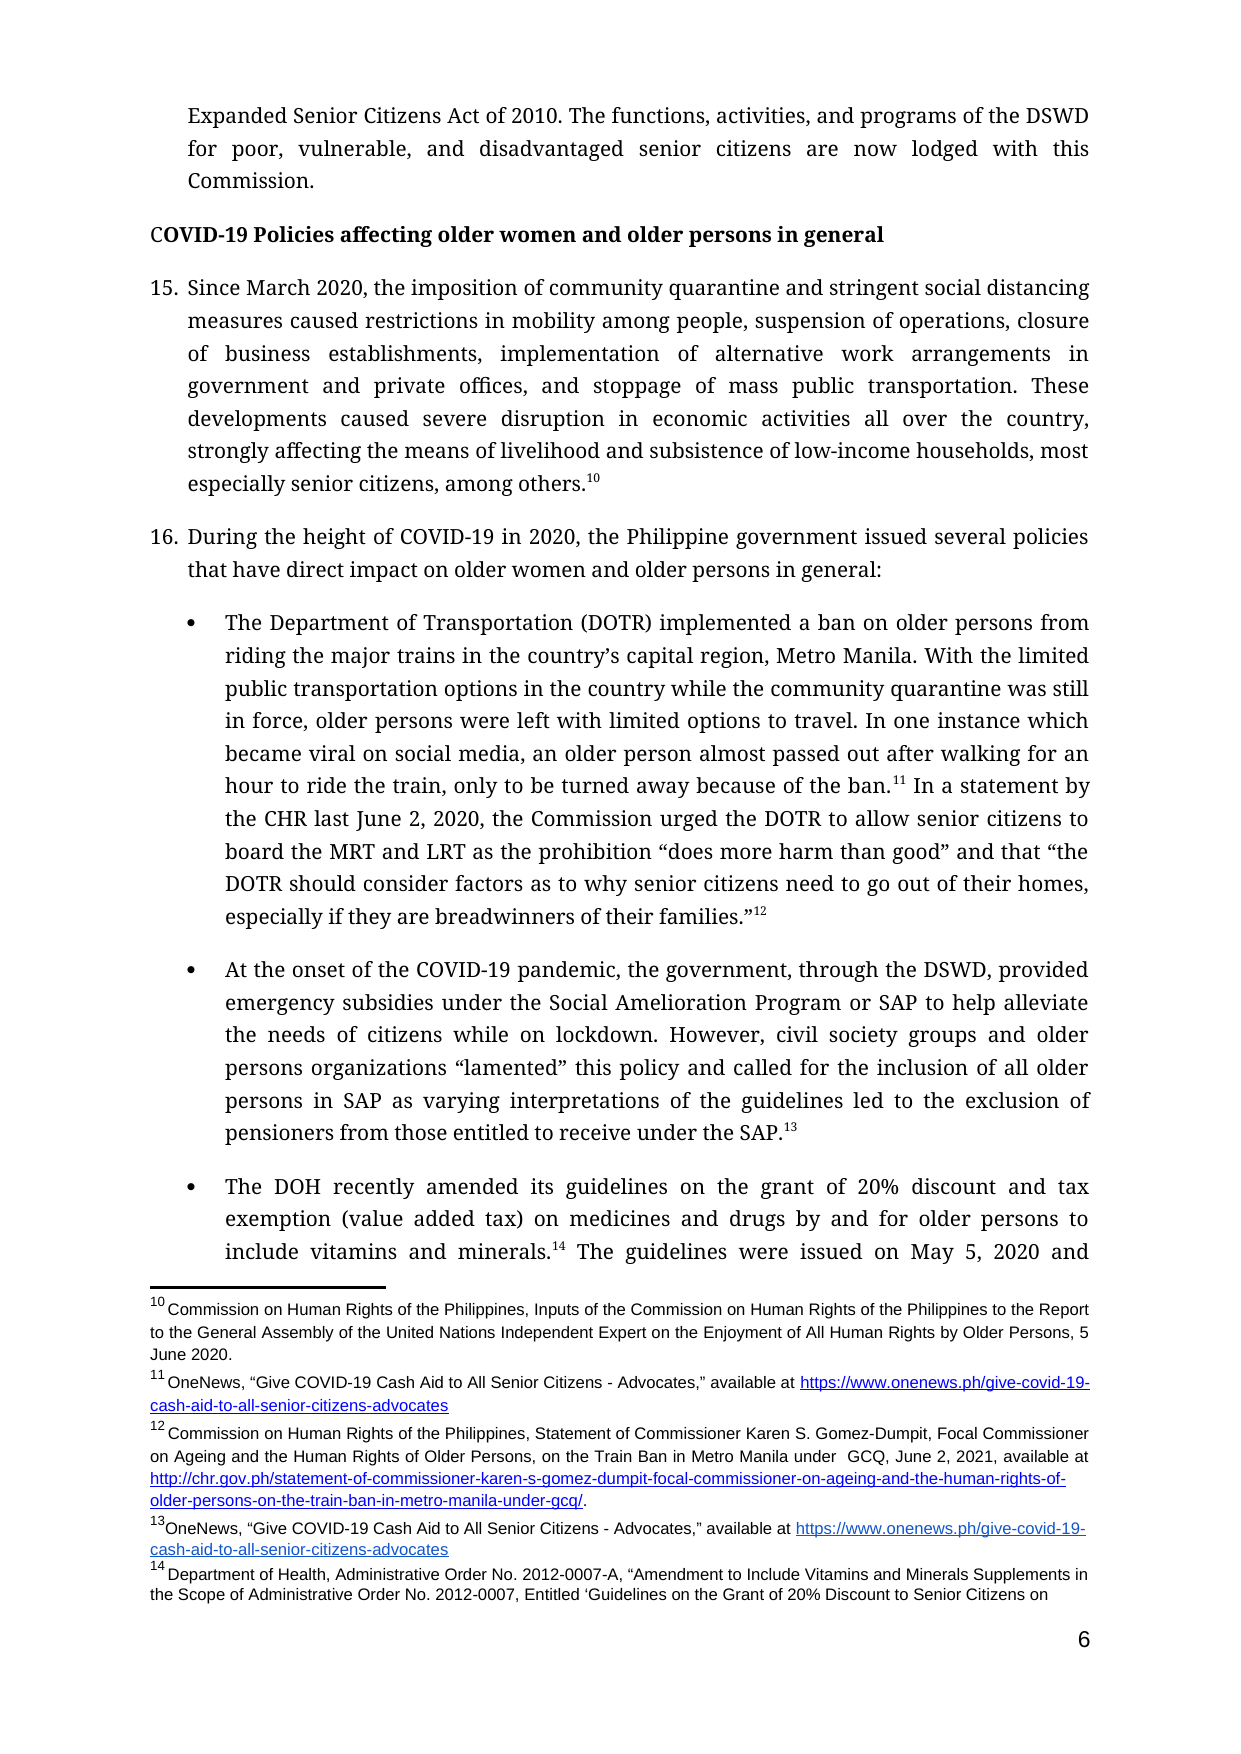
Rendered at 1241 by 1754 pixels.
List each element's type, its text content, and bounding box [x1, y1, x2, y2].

text COVID-19 Policies affecting older women and older persons in general [150, 220, 1090, 248]
list During the height of COVID-19 in 2020, the Philippine government issued several policies that have direct impact on older women and older persons in general: [150, 522, 1090, 583]
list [187, 1172, 1090, 1266]
list Since March 2020, the imposition of community quarantine and stringent social distancing measures caused restrictions in mobility among people, suspension of operations, closure of business establishments, implementation of alternative work arrangements in government and private offices, and stoppage of mass public transportation. These developments caused severe disruption in economic activities all over the country, strongly affecting the means of livelihood and subsistence of low-income households, most especially senior citizens, among others. [150, 273, 1090, 497]
list At the onset of the COVID-19 pandemic, the government, through the DSWD, provided emergency subsidies under the Social Amelioration Program or SAP to help alleviate the needs of citizens while on lockdown. However, civil society groups and older persons organizations “lamented” this policy and called for the inclusion of all older persons in SAP as varying interpretations of the guidelines led to the exclusion of pensioners from those entitled to receive under the SAP. [187, 955, 1090, 1147]
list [150, 101, 1090, 195]
list The Department of Transportation (DOTR) implemented a ban on older persons from riding the major trains in the country’s capital region, Metro Manila. With the limited public transportation options in the country while the community quarantine was still in force, older persons were left with limited options to travel. In one instance which became viral on social media, an older person almost passed out after walking for an hour to ride the train, only to be turned away because of the ban. In a statement by the CHR last June 2, 2020, the Commission urged the DOTR to allow senior citizens to board the MRT and LRT as the prohibition “does more harm than good” and that “the DOTR should consider factors as to why senior citizens need to go out of their homes, especially if they are breadwinners of their families.” [187, 608, 1090, 930]
